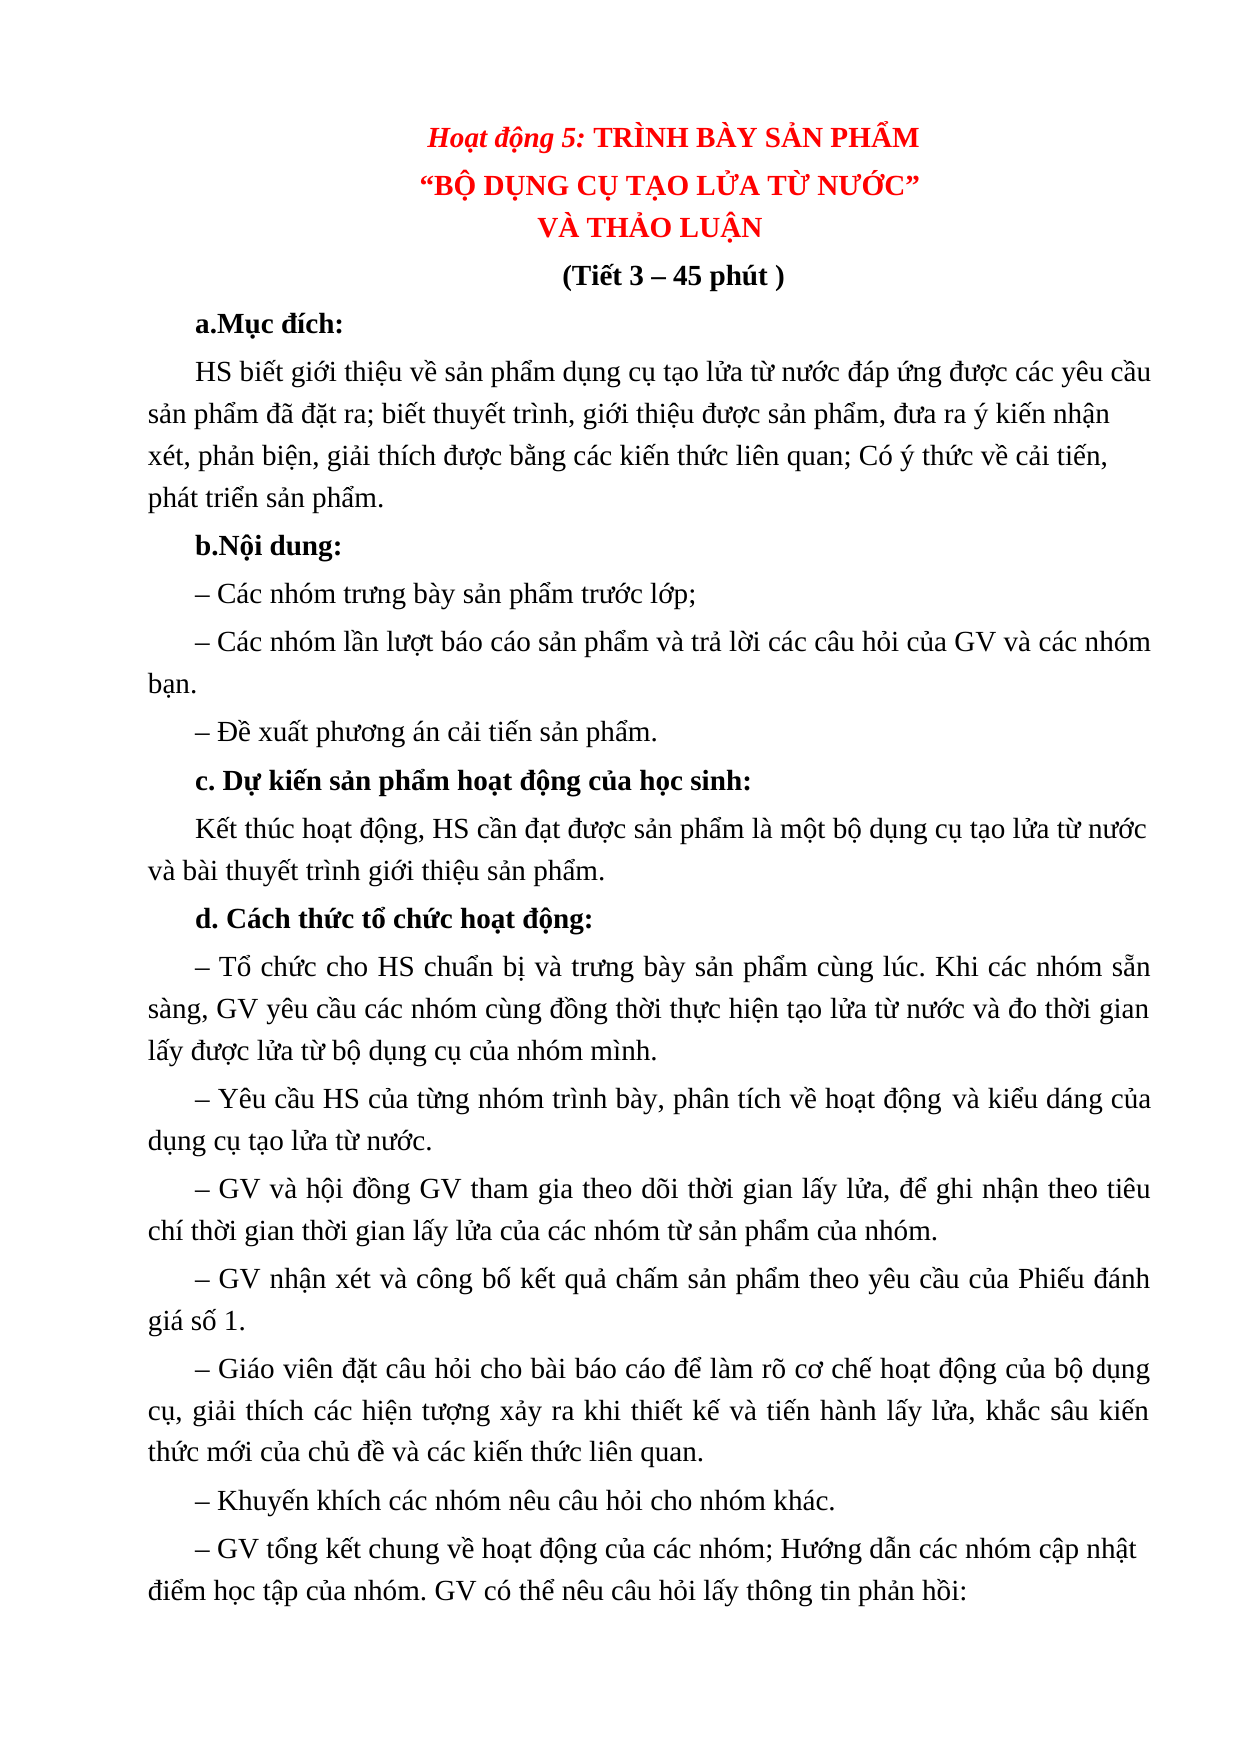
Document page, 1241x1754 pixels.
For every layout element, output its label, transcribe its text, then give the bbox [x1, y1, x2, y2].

text (Tiết 3 – 45 phút ) [148, 258, 1152, 292]
text – Khuyến khích các nhóm nêu câu hỏi cho nhóm khác. [148, 1483, 1152, 1516]
text – Các nhóm trưng bày sản phẩm trước lớp; [148, 576, 1152, 610]
text – Yêu cầu HS của từng nhóm trình bày, phân tích về hoạt động và kiểu dáng của dụng cụ tạo lửa từ nước. [148, 1081, 1152, 1156]
text – Đề xuất phương án cải tiến sản phẩm. [148, 714, 1152, 748]
text – Các nhóm lần lượt báo cáo sản phẩm và trả lời các câu hỏi của GV và các nhóm bạn. [148, 624, 1152, 700]
text a.Mục đích: [148, 306, 1152, 340]
text c. Dự kiến sản phẩm hoạt động của học sinh: [148, 763, 1152, 796]
text – Giáo viên đặt câu hỏi cho bài báo cáo để làm rõ cơ chế hoạt động của bộ dụng cụ, giải thích các hiện tượng xảy ra khi thiết kế và tiến hành lấy lửa, khắc sâu kiến thức mới của chủ đề và các kiến thức liên quan. [148, 1351, 1152, 1468]
text d. Cách thức tổ chức hoạt động: [148, 901, 1152, 934]
text – Tổ chức cho HS chuẩn bị và trưng bày sản phẩm cùng lúc. Khi các nhóm sẵn sàng, GV yêu cầu các nhóm cùng đồng thời thực hiện tạo lửa từ nước và đo thời gian lấy được lửa từ bộ dụng cụ của nhóm mình. [148, 949, 1152, 1066]
text – GV tổng kết chung về hoạt động của các nhóm; Hướng dẫn các nhóm cập nhật điểm học tập của nhóm. GV có thể nêu câu hỏi lấy thông tin phản hồi: [148, 1531, 1152, 1606]
text Kết thúc hoạt động, HS cần đạt được sản phẩm là một bộ dụng cụ tạo lửa từ nước và bài thuyết trình giới thiệu sản phẩm. [148, 811, 1152, 886]
text – GV nhận xét và công bố kết quả chấm sản phẩm theo yêu cầu của Phiếu đánh giá số 1. [148, 1261, 1152, 1336]
text “BỘ DỤNG CỤ TẠO LỬA TỪ NƯỚC” VÀ THẢO LUẬN [148, 168, 1152, 244]
text HS biết giới thiệu về sản phẩm dụng cụ tạo lửa từ nước đáp ứng được các yêu cầu sản phẩm đã đặt ra; biết thuyết trình, giới thiệu được sản phẩm, đưa ra ý kiến nhận xét, phản biện, giải thích được bằng các kiến thức liên quan; Có ý thức về cải tiến, phát triển sản phẩm. [148, 354, 1152, 514]
text Hoạt động 5: TRÌNH BÀY SẢN PHẨM [148, 120, 1152, 154]
text – GV và hội đồng GV tham gia theo dõi thời gian lấy lửa, để ghi nhận theo tiêu chí thời gian thời gian lấy lửa của các nhóm từ sản phẩm của nhóm. [148, 1171, 1152, 1246]
text b.Nội dung: [148, 528, 1152, 562]
